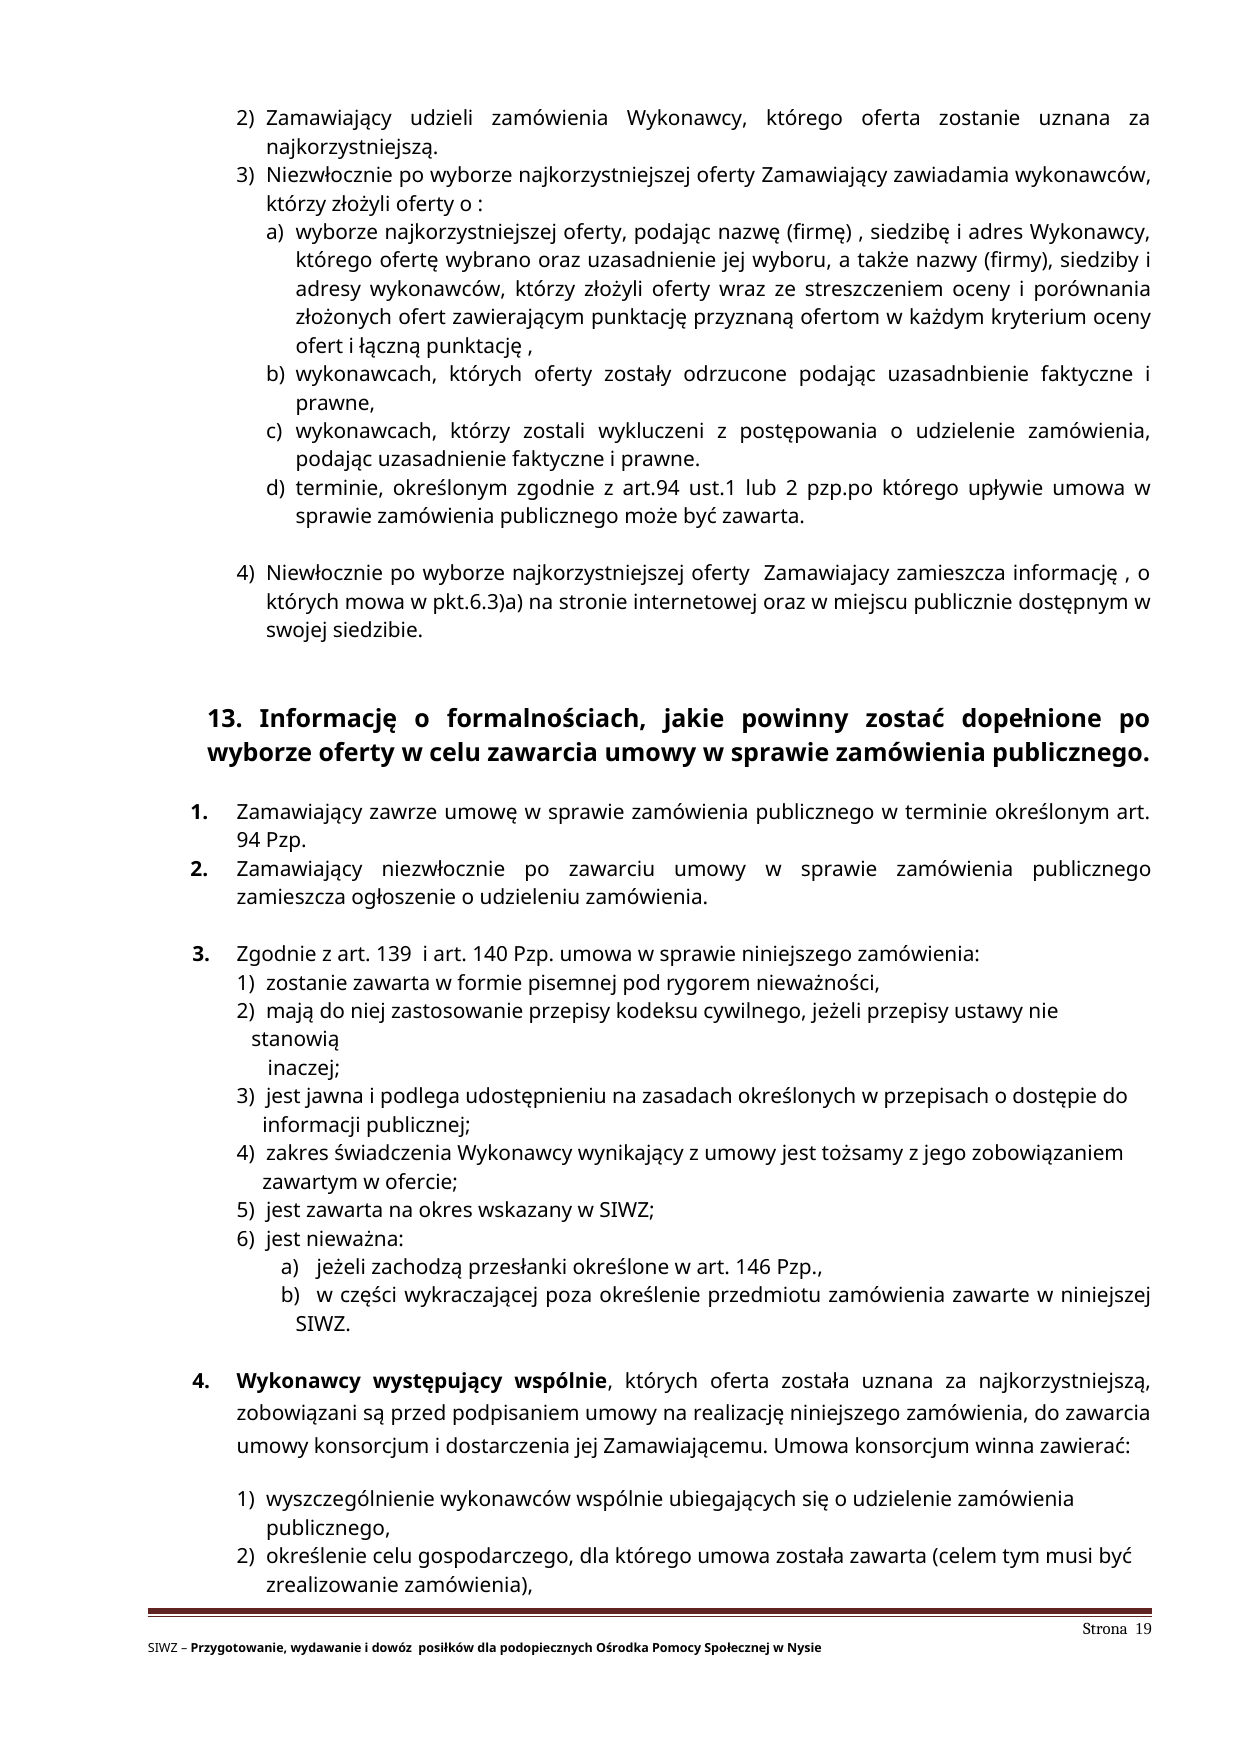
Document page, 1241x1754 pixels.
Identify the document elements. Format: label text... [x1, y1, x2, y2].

list wyszczególnienie wykonawców wspólnie ubiegających się o udzielenie zamówienia publicznego, [236, 1484, 1152, 1541]
list określenie celu gospodarczego, dla którego umowa została zawarta (celem tym musi być zrealizowanie zamówienia), [236, 1541, 1152, 1598]
text 4. Wykonawcy występujący wspólnie, których oferta została uznana za najkorzystniejszą, zobowiązani są przed podpisaniem umowy na realizację niniejszego zamówienia, do zawarcia umowy konsorcjum i dostarczenia jej Zamawiającemu. Umowa konsorcjum winna zawierać: [192, 1366, 1152, 1459]
list zakres świadczenia Wykonawcy wynikający z umowy jest tożsamy z jego zobowiązaniem [236, 1138, 1152, 1167]
text 3) Niezwłocznie po wyborze najkorzystniejszej oferty Zamawiający zawiadamia wykonawców, którzy złożyli oferty o : [236, 160, 1152, 217]
text a) wyborze najkorzystniejszej oferty, podając nazwę (firmę) , siedzibę i adres Wykonawcy, którego ofertę wybrano oraz uzasadnienie jej wyboru, a także nazwy (firmy), siedziby i adresy wykonawców, którzy złożyli oferty wraz ze streszczeniem oceny i porównania złożonych ofert zawierającym punktację przyznaną ofertom w każdym kryterium oceny ofert i łączną punktację , [266, 217, 1152, 359]
list jeżeli zachodzą przesłanki określone w art. 146 Pzp., [281, 1252, 1152, 1281]
text inaczej; [251, 1053, 1152, 1081]
list jest jawna i podlega udostępnieniu na zasadach określonych w przepisach o dostępie do [236, 1081, 1152, 1110]
list jest zawarta na okres wskazany w SIWZ; [236, 1195, 1152, 1224]
text 2. Zamawiający niezwłocznie po zawarciu umowy w sprawie zamówienia publicznego zamieszcza ogłoszenie o udzieleniu zamówienia. [190, 854, 1152, 911]
text 4) Niewłocznie po wyborze najkorzystniejszej oferty Zamawiajacy zamieszcza informację , o których mowa w pkt.6.3)a) na stronie internetowej oraz w miejscu publicznie dostępnym w swojej siedzibie. [236, 558, 1152, 644]
list w części wykraczającej poza określenie przedmiotu zamówienia zawarte w niniejszej SIWZ. [281, 1281, 1152, 1337]
text 3. Zgodnie z art. 139 i art. 140 Pzp. umowa w sprawie niniejszego zamówienia: [192, 939, 1152, 968]
text informacji publicznej; [251, 1110, 1152, 1138]
list jest nieważna: [236, 1224, 1152, 1252]
text 2) Zamawiający udzieli zamówienia Wykonawcy, którego oferta zostanie uznana za najkorzystniejszą. [236, 103, 1152, 160]
text b) wykonawcach, których oferty zostały odrzucone podając uzasadnbienie faktyczne i prawne, [266, 359, 1152, 416]
text 13. Informację o formalnościach, jakie powinny zostać dopełnione po wyborze oferty w celu zawarcia umowy w sprawie zamówienia publicznego. [207, 701, 1152, 769]
list mają do niej zastosowanie przepisy kodeksu cywilnego, jeżeli przepisy ustawy nie stanowią [236, 996, 1152, 1053]
list zostanie zawarta w formie pisemnej pod rygorem nieważności, [236, 968, 1152, 996]
text 1. Zamawiający zawrze umowę w sprawie zamówienia publicznego w terminie określonym art. 94 Pzp. [190, 797, 1152, 854]
text c) wykonawcach, którzy zostali wykluczeni z postępowania o udzielenie zamówienia, podając uzasadnienie faktyczne i prawne. [266, 416, 1152, 473]
text zawartym w ofercie; [251, 1167, 1152, 1195]
text d) terminie, określonym zgodnie z art.94 ust.1 lub 2 pzp.po którego upływie umowa w sprawie zamówienia publicznego może być zawarta. [266, 473, 1152, 530]
